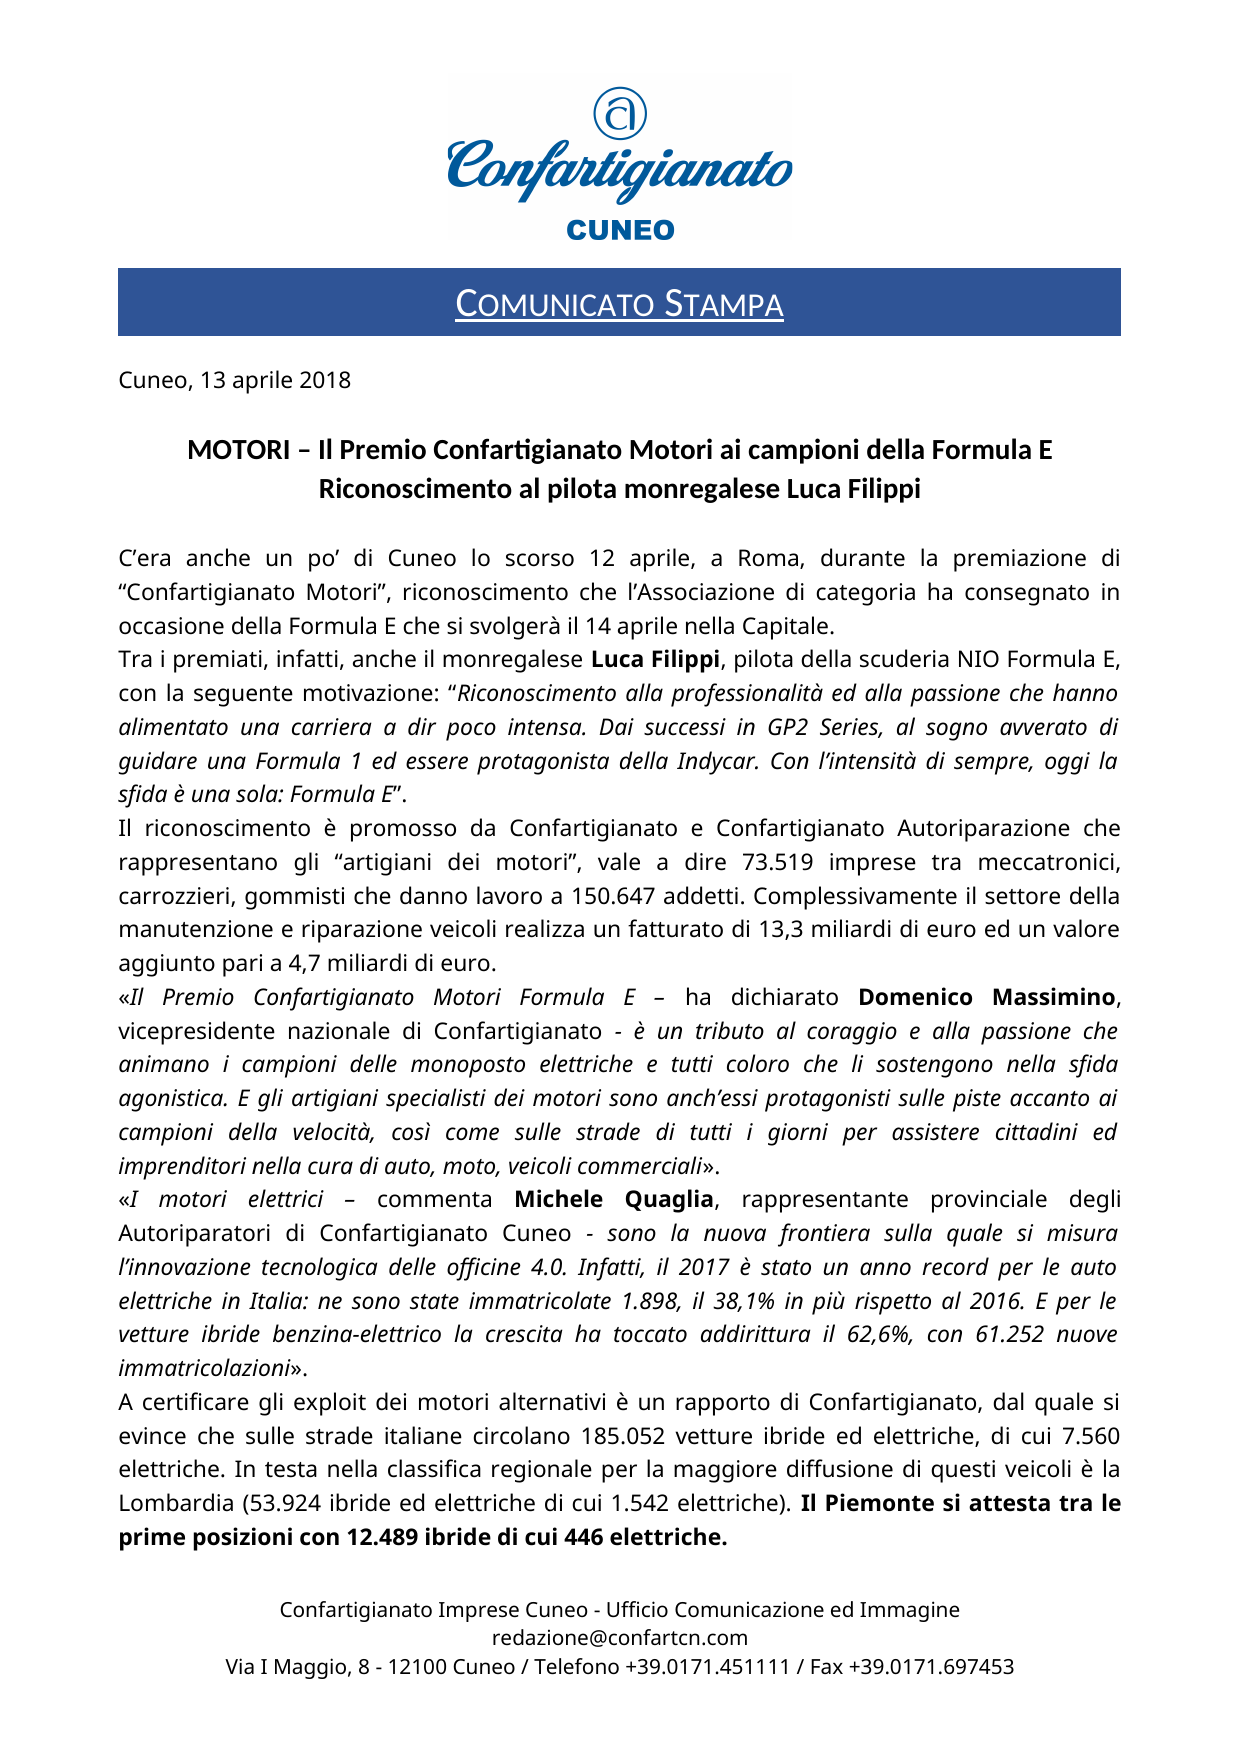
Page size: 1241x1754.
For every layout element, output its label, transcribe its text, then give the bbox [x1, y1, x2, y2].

text A certificare gli exploit dei motori alternativi è un rapporto di Confartigianato, dal quale si evince che sulle strade italiane circolano 185.052 vetture ibride ed elettriche, di cui 7.560 elettriche. In testa nella classifica regionale per la maggiore diffusione di questi veicoli è la Lombardia (53.924 ibride ed elettriche di cui 1.542 elettriche). Il Piemonte si attesta tra le prime posizioni con 12.489 ibride di cui 446 elettriche. [118, 1386, 1122, 1552]
text Riconoscimento al pilota monregalese Luca Filippi [118, 470, 1122, 506]
text Cuneo, 13 aprile 2018 [118, 364, 1122, 395]
text Il riconoscimento è promosso da Confartigianato e Confartigianato Autoriparazione che rappresentano gli “artigiani dei motori”, vale a dire 73.519 imprese tra meccatronici, carrozzieri, gommisti che danno lavoro a 150.647 addetti. Complessivamente il settore della manutenzione e riparazione veicoli realizza un fatturato di 13,3 miliardi di euro ed un valore aggiunto pari a 4,7 miliardi di euro. [118, 812, 1122, 978]
picture [447, 73, 793, 240]
text C’era anche un po’ di Cuneo lo scorso 12 aprile, a Roma, durante la premiazione di “Confartigianato Motori”, riconoscimento che l’Associazione di categoria ha consegnato in occasione della Formula E che si svolgerà il 14 aprile nella Capitale. [118, 542, 1122, 641]
text MOTORI – Il Premio Confartigianato Motori ai campioni della Formula E [118, 431, 1122, 467]
text Tra i premiati, infatti, anche il monregalese Luca Filippi, pilota della scuderia NIO Formula E, con la seguente motivazione: “Riconoscimento alla professionalità ed alla passione che hanno alimentato una carriera a dir poco intensa. Dai successi in GP2 Series, al sogno avverato di guidare una Formula 1 ed essere protagonista della Indycar. Con l’intensità di sempre, oggi la sfida è una sola: Formula E”. [118, 643, 1122, 809]
text «I motori elettrici – commenta Michele Quaglia, rappresentante provinciale degli Autoriparatori di Confartigianato Cuneo - sono la nuova frontiera sulla quale si misura l’innovazione tecnologica delle officine 4.0. Infatti, il 2017 è stato un anno record per le auto elettriche in Italia: ne sono state immatricolate 1.898, il 38,1% in più rispetto al 2016. E per le vetture ibride benzina-elettrico la crescita ha toccato addirittura il 62,6%, con 61.252 nuove immatricolazioni». [118, 1183, 1122, 1383]
text «Il Premio Confartigianato Motori Formula E – ha dichiarato Domenico Massimino, vicepresidente nazionale di Confartigianato - è un tributo al coraggio e alla passione che animano i campioni delle monoposto elettriche e tutti coloro che li sostengono nella sfida agonistica. E gli artigiani specialisti dei motori sono anch’essi protagonisti sulle piste accanto ai campioni della velocità, così come sulle strade di tutti i giorni per assistere cittadini ed imprenditori nella cura di auto, moto, veicoli commerciali». [118, 981, 1122, 1181]
